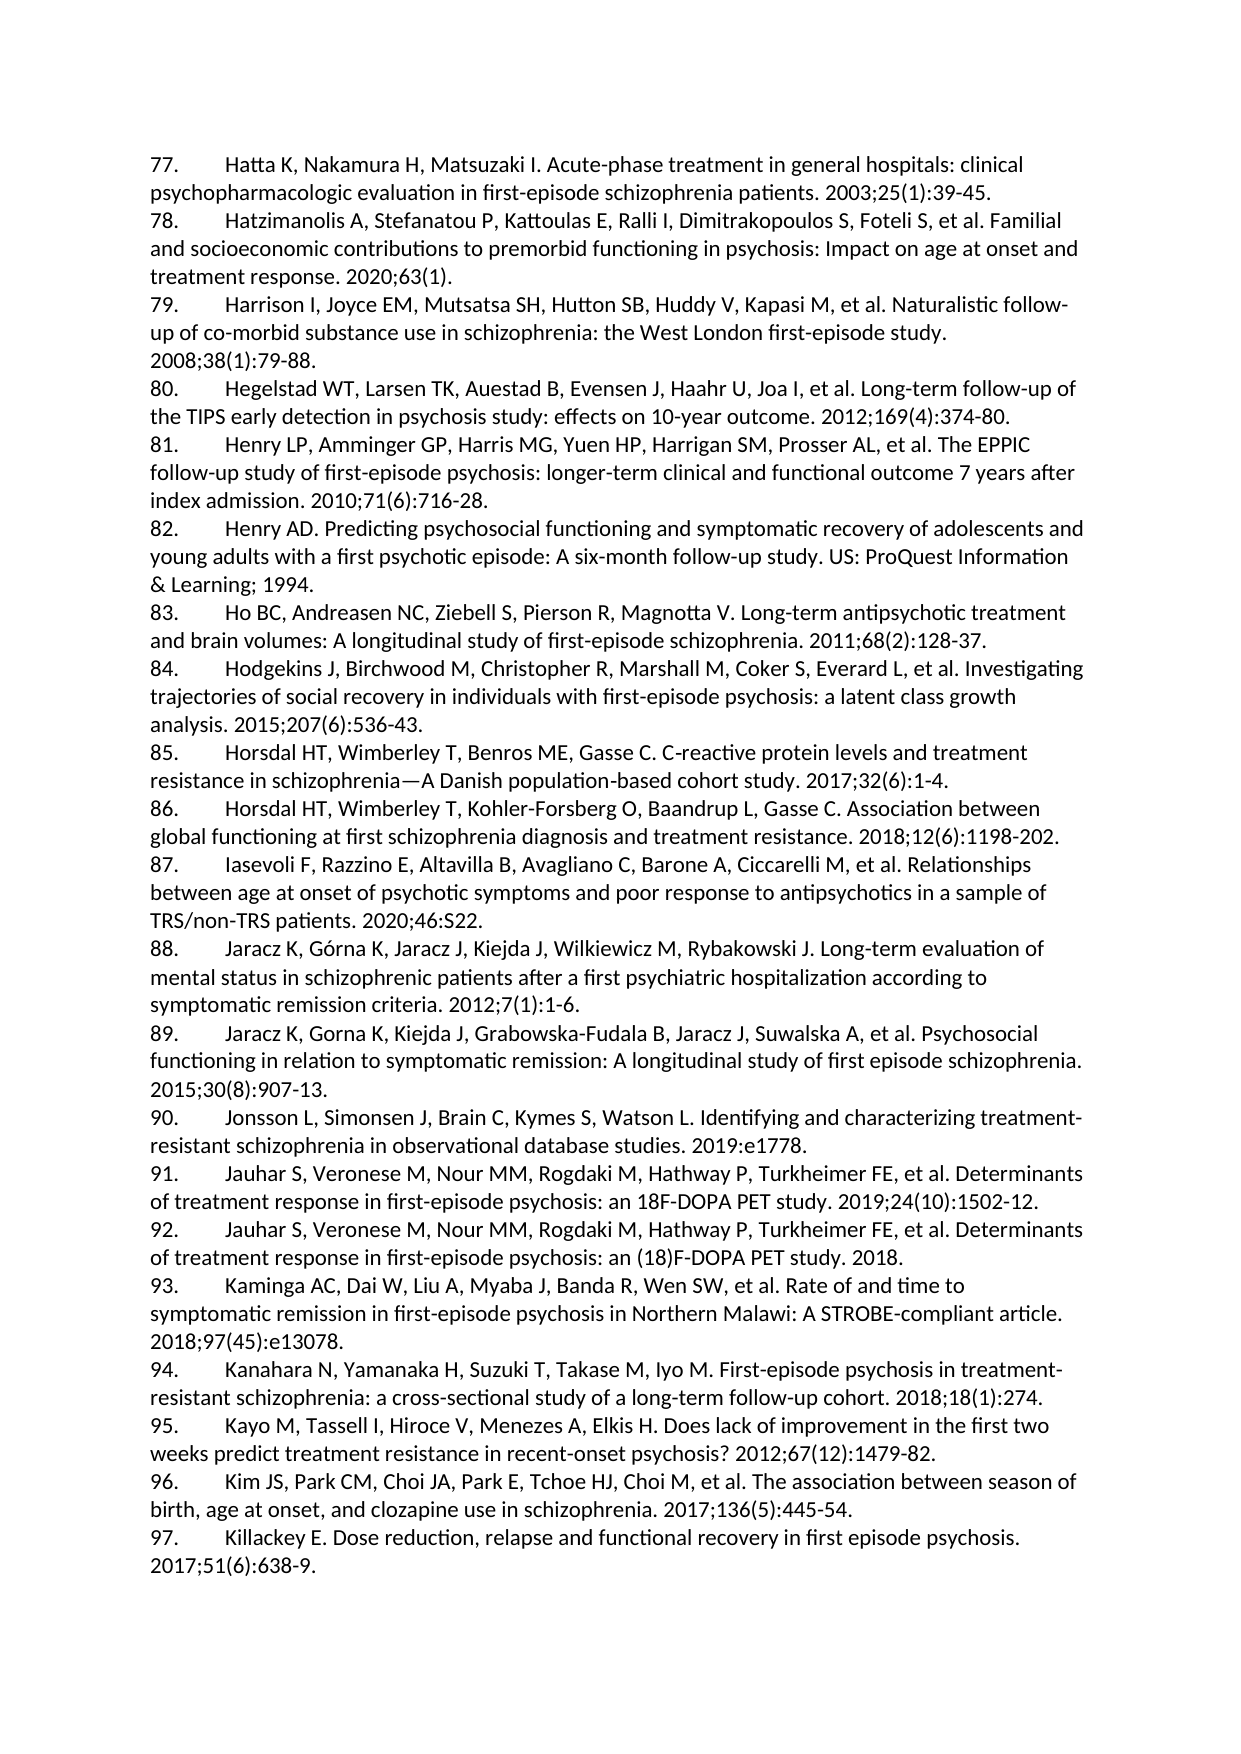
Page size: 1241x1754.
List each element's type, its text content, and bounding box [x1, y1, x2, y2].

text 89. Jaracz K, Gorna K, Kiejda J, Grabowska-Fudala B, Jaracz J, Suwalska A, et al. Psychosocial functioning in relation to symptomatic remission: A longitudinal study of first episode schizophrenia. 2015;30(8):907-13. [150, 1019, 1090, 1103]
text 92. Jauhar S, Veronese M, Nour MM, Rogdaki M, Hathway P, Turkheimer FE, et al. Determinants of treatment response in first-episode psychosis: an (18)F-DOPA PET study. 2018. [150, 1215, 1090, 1271]
text 97. Killackey E. Dose reduction, relapse and functional recovery in first episode psychosis. 2017;51(6):638-9. [150, 1523, 1090, 1579]
text 79. Harrison I, Joyce EM, Mutsatsa SH, Hutton SB, Huddy V, Kapasi M, et al. Naturalistic follow-up of co-morbid substance use in schizophrenia: the West London first-episode study. 2008;38(1):79-88. [150, 290, 1090, 374]
text 88. Jaracz K, Górna K, Jaracz J, Kiejda J, Wilkiewicz M, Rybakowski J. Long-term evaluation of mental status in schizophrenic patients after a first psychiatric hospitalization according to symptomatic remission criteria. 2012;7(1):1-6. [150, 934, 1090, 1019]
text 85. Horsdal HT, Wimberley T, Benros ME, Gasse C. C‐reactive protein levels and treatment resistance in schizophrenia—A Danish population‐based cohort study. 2017;32(6):1-4. [150, 738, 1090, 794]
text 86. Horsdal HT, Wimberley T, Kohler-Forsberg O, Baandrup L, Gasse C. Association between global functioning at first schizophrenia diagnosis and treatment resistance. 2018;12(6):1198-202. [150, 794, 1090, 851]
text 84. Hodgekins J, Birchwood M, Christopher R, Marshall M, Coker S, Everard L, et al. Investigating trajectories of social recovery in individuals with first-episode psychosis: a latent class growth analysis. 2015;207(6):536-43. [150, 654, 1090, 738]
text 87. Iasevoli F, Razzino E, Altavilla B, Avagliano C, Barone A, Ciccarelli M, et al. Relationships between age at onset of psychotic symptoms and poor response to antipsychotics in a sample of TRS/non-TRS patients. 2020;46:S22. [150, 851, 1090, 934]
text 77. Hatta K, Nakamura H, Matsuzaki I. Acute-phase treatment in general hospitals: clinical psychopharmacologic evaluation in first-episode schizophrenia patients. 2003;25(1):39-45. [150, 150, 1090, 206]
text 80. Hegelstad WT, Larsen TK, Auestad B, Evensen J, Haahr U, Joa I, et al. Long-term follow-up of the TIPS early detection in psychosis study: effects on 10-year outcome. 2012;169(4):374-80. [150, 374, 1090, 430]
text 96. Kim JS, Park CM, Choi JA, Park E, Tchoe HJ, Choi M, et al. The association between season of birth, age at onset, and clozapine use in schizophrenia. 2017;136(5):445-54. [150, 1467, 1090, 1523]
text 81. Henry LP, Amminger GP, Harris MG, Yuen HP, Harrigan SM, Prosser AL, et al. The EPPIC follow-up study of first-episode psychosis: longer-term clinical and functional outcome 7 years after index admission. 2010;71(6):716-28. [150, 430, 1090, 514]
text 83. Ho BC, Andreasen NC, Ziebell S, Pierson R, Magnotta V. Long-term antipsychotic treatment and brain volumes: A longitudinal study of first-episode schizophrenia. 2011;68(2):128-37. [150, 598, 1090, 654]
text 94. Kanahara N, Yamanaka H, Suzuki T, Takase M, Iyo M. First-episode psychosis in treatment-resistant schizophrenia: a cross-sectional study of a long-term follow-up cohort. 2018;18(1):274. [150, 1355, 1090, 1411]
text 90. Jonsson L, Simonsen J, Brain C, Kymes S, Watson L. Identifying and characterizing treatment-resistant schizophrenia in observational database studies. 2019:e1778. [150, 1103, 1090, 1159]
text 91. Jauhar S, Veronese M, Nour MM, Rogdaki M, Hathway P, Turkheimer FE, et al. Determinants of treatment response in first-episode psychosis: an 18F-DOPA PET study. 2019;24(10):1502-12. [150, 1159, 1090, 1215]
text 78. Hatzimanolis A, Stefanatou P, Kattoulas E, Ralli I, Dimitrakopoulos S, Foteli S, et al. Familial and socioeconomic contributions to premorbid functioning in psychosis: Impact on age at onset and treatment response. 2020;63(1). [150, 206, 1090, 290]
text 93. Kaminga AC, Dai W, Liu A, Myaba J, Banda R, Wen SW, et al. Rate of and time to symptomatic remission in first-episode psychosis in Northern Malawi: A STROBE-compliant article. 2018;97(45):e13078. [150, 1271, 1090, 1355]
text 82. Henry AD. Predicting psychosocial functioning and symptomatic recovery of adolescents and young adults with a first psychotic episode: A six-month follow-up study. US: ProQuest Information & Learning; 1994. [150, 514, 1090, 598]
text 95. Kayo M, Tassell I, Hiroce V, Menezes A, Elkis H. Does lack of improvement in the first two weeks predict treatment resistance in recent-onset psychosis? 2012;67(12):1479-82. [150, 1411, 1090, 1467]
